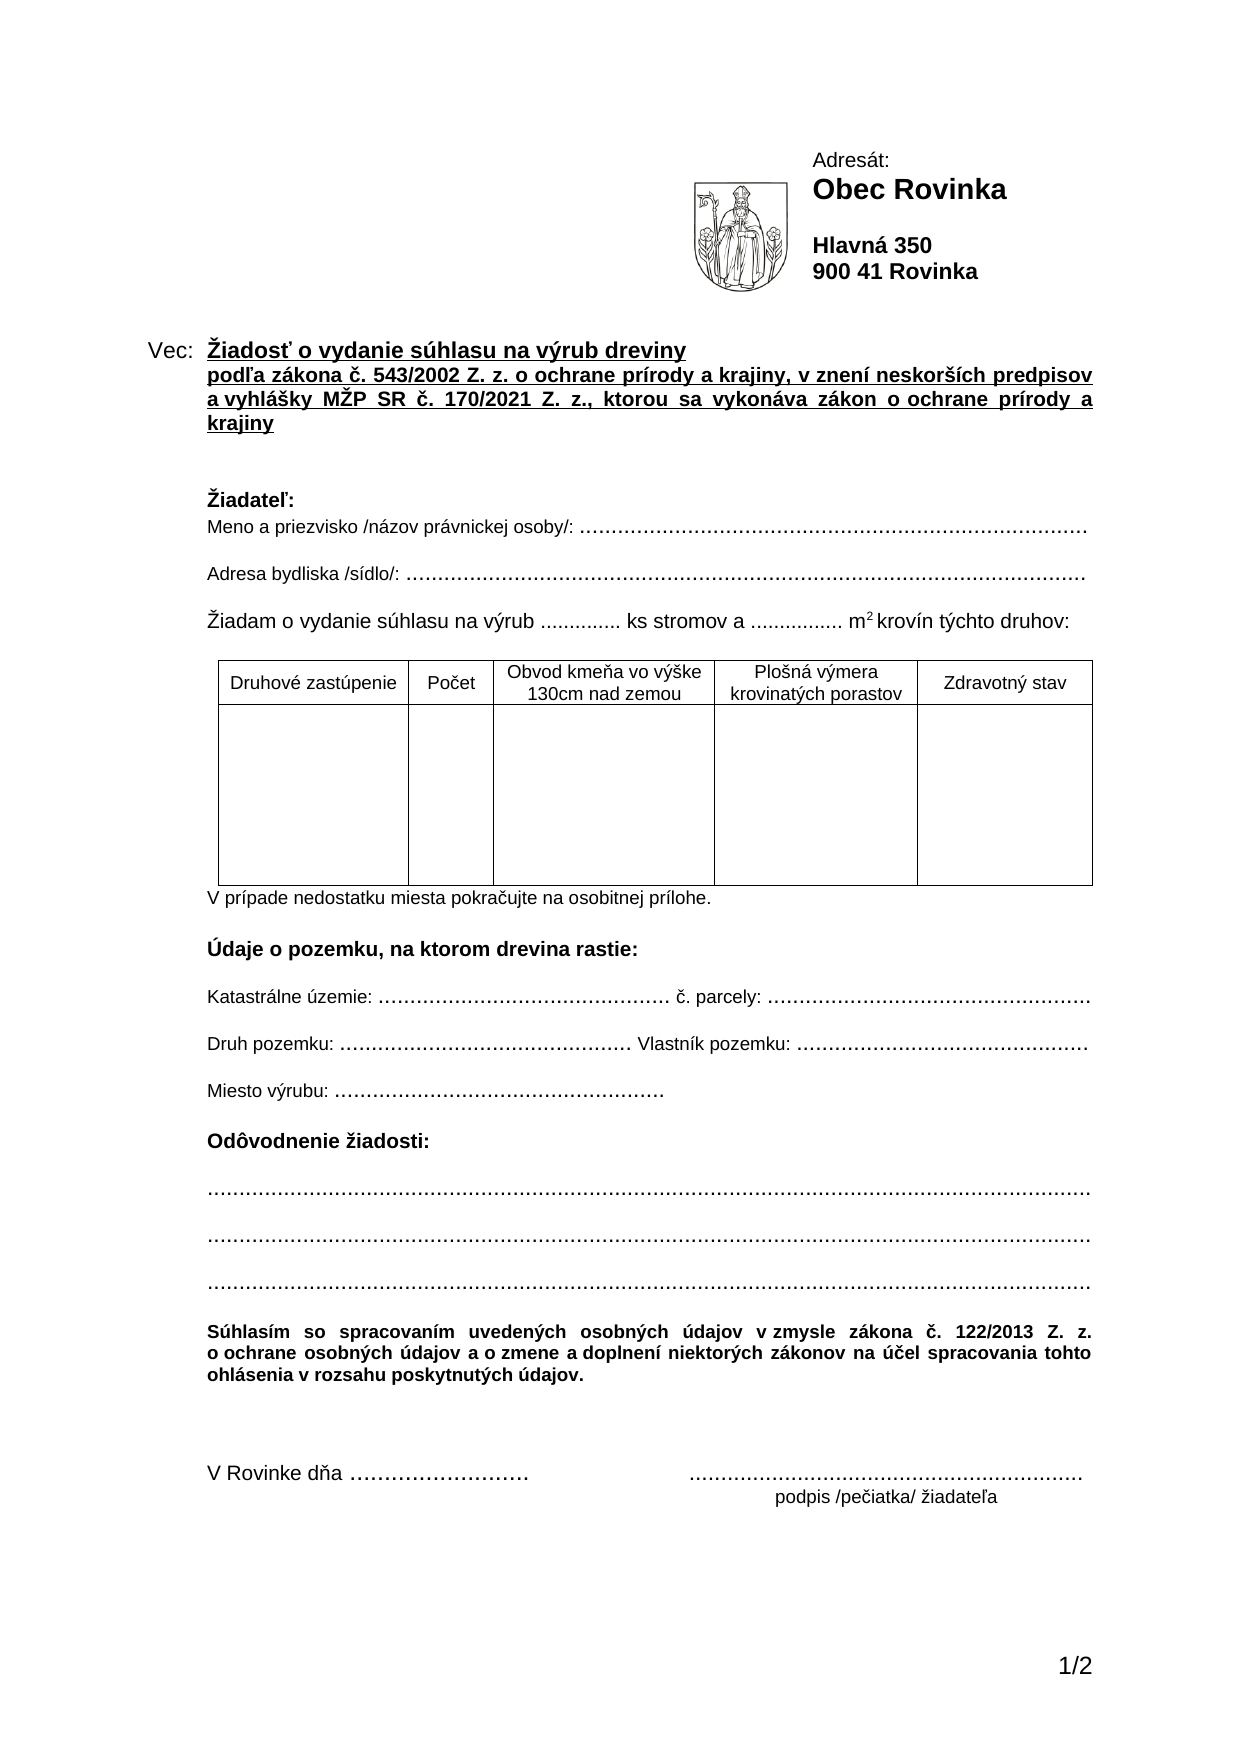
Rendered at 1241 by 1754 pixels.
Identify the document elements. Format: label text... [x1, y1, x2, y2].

text Odôvodnenie žiadosti: [207, 1129, 1092, 1153]
subtitle Adresát: [812, 148, 1092, 172]
text 900 41 Rovinka [791, 258, 1092, 284]
text Hlavná 350 [791, 232, 1092, 258]
text Žiadam o vydanie súhlasu na výrub .............. ks stromov a ................ m2 krovín týchto druhov: [207, 609, 1092, 633]
table_cell [409, 705, 493, 885]
text podľa zákona č. 543/2002 Z. z. o ochrane prírody a krajiny, v znení neskorších predpisov a vyhlášky MŽP SR č. 170/2021 Z. z., ktorou sa vykonáva zákon o ochrane prírody a krajiny [207, 363, 1092, 384]
table_cell [918, 705, 1092, 885]
text Súhlasím so spracovaním uvedených osobných údajov v zmysle zákona č. 122/2013 Z. z. o ochrane osobných údajov a o zmene a doplnení niektorých zákonov na účel spracovania tohto ohlásenia v rozsahu poskytnutých údajov. [207, 1321, 1092, 1385]
table_header Zdravotný stav [918, 661, 1092, 704]
text Meno a priezvisko /názov právnickej osoby/: ................................................................................ [207, 512, 1092, 538]
text ........................................................................................................................................... [207, 1173, 1092, 1200]
text Údaje o pozemku, na ktorom drevina rastie: [207, 937, 1092, 961]
table_header Plošná výmera krovinatých porastov [715, 661, 917, 704]
table_header Druhové zastúpenie [219, 661, 408, 704]
table_cell [494, 705, 714, 885]
text Miesto výrubu: .................................................... [207, 1076, 1092, 1102]
table_cell [715, 705, 917, 885]
table_header Obvod kmeňa vo výške 130cm nad zemou [494, 661, 714, 704]
text Druh pozemku: .............................................. Vlastník pozemku: .............................................. [207, 1029, 1092, 1055]
subtitle Obec Rovinka [812, 172, 1092, 205]
table_cell [219, 705, 408, 885]
table_header Počet [409, 661, 493, 704]
text podpis /pečiatka/ žiadateľa [207, 1486, 1092, 1507]
text V prípade nedostatku miesta pokračujte na osobitnej prílohe. [207, 886, 1092, 908]
text Katastrálne územie: .............................................. č. parcely: ................................................... [207, 982, 1092, 1008]
picture [691, 175, 791, 296]
text ........................................................................................................................................... [207, 1221, 1092, 1247]
text Vec: Žiadosť o vydanie súhlasu na výrub dreviny [148, 337, 1092, 363]
text ........................................................................................................................................... [207, 1268, 1092, 1294]
subtitle Žiadateľ: [207, 488, 1092, 512]
text podľa zákona č. 543/2002 Z. z. o ochrane prírody a krajiny, v znení neskorších predpisov a vyhlášky MŽP SR č. 170/2021 Z. z., ktorou sa vykonáva zákon o ochrane prírody a krajiny [207, 409, 1092, 435]
text Adresa bydliska /sídlo/: ........................................................................................................... [207, 559, 1092, 585]
text podľa zákona č. 543/2002 Z. z. o ochrane prírody a krajiny, v znení neskorších predpisov a vyhlášky MŽP SR č. 170/2021 Z. z., ktorou sa vykonáva zákon o ochrane prírody a krajiny [207, 385, 1092, 408]
text V Rovinke dňa .......................... .............................................................. [207, 1457, 1092, 1486]
